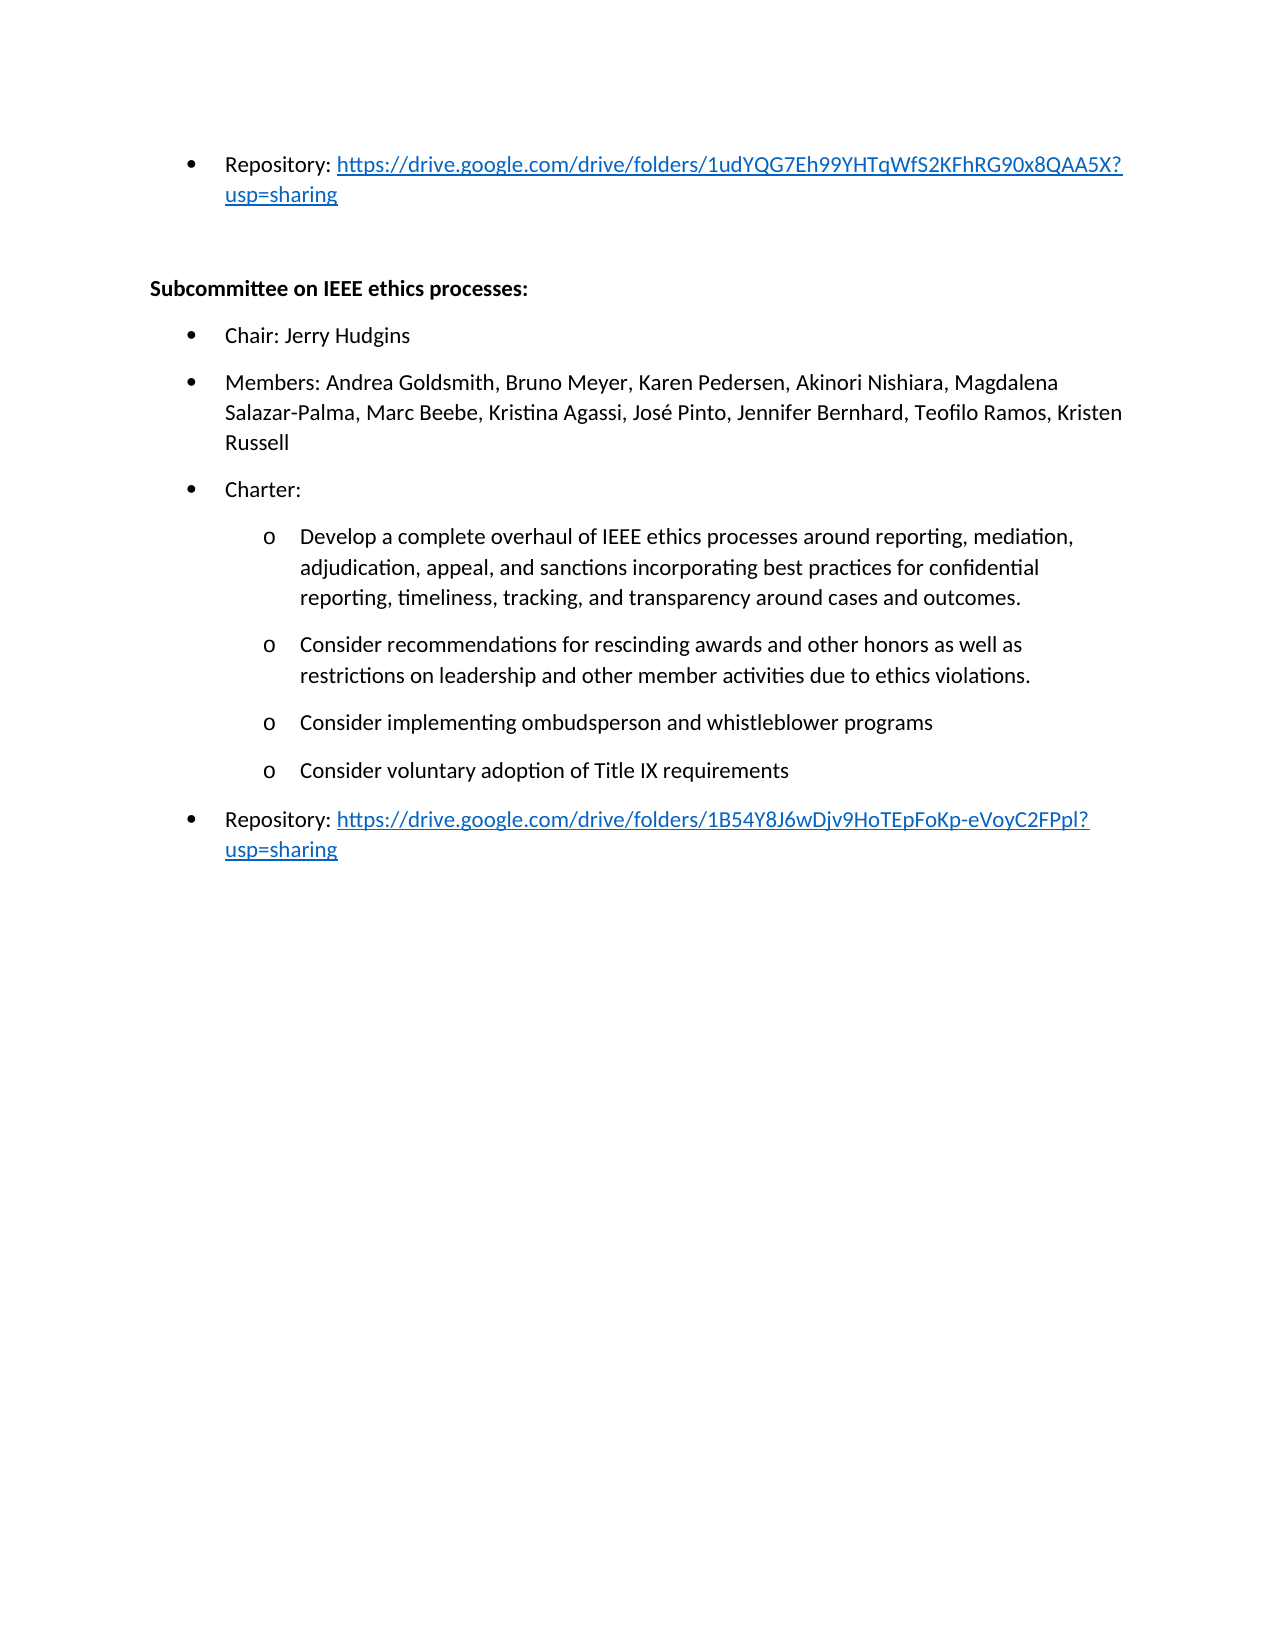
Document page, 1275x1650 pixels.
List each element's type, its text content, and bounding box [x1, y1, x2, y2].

list Charter: [187, 475, 1125, 503]
text Subcommittee on IEEE ethics processes: [150, 274, 1125, 302]
list Repository: https://drive.google.com/drive/folders/1udYQG7Eh99YHTqWfS2KFhRG90x8QAA5X?usp=sharing [187, 150, 1125, 208]
list Consider recommendations for rescinding awards and other honors as well as restrictions on leadership and other member activities due to ethics violations. [262, 630, 1125, 690]
list Consider implementing ombudsperson and whistleblower programs [262, 708, 1125, 738]
list Members: Andrea Goldsmith, Bruno Meyer, Karen Pedersen, Akinori Nishiara, Magdalena Salazar-Palma, Marc Beebe, Kristina Agassi, José Pinto, Jennifer Bernhard, Teofilo Ramos, Kristen Russell [187, 368, 1125, 456]
list Consider voluntary adoption of Title IX requirements [262, 757, 1125, 786]
list Develop a complete overhaul of IEEE ethics processes around reporting, mediation, adjudication, appeal, and sanctions incorporating best practices for confidential reporting, timeliness, tracking, and transparency around cases and outcomes. [262, 522, 1125, 611]
list Repository: https://drive.google.com/drive/folders/1B54Y8J6wDjv9HoTEpFoKp-eVoyC2FPpl?usp=sharing [187, 805, 1125, 863]
list Chair: Jerry Hudgins [187, 321, 1125, 349]
